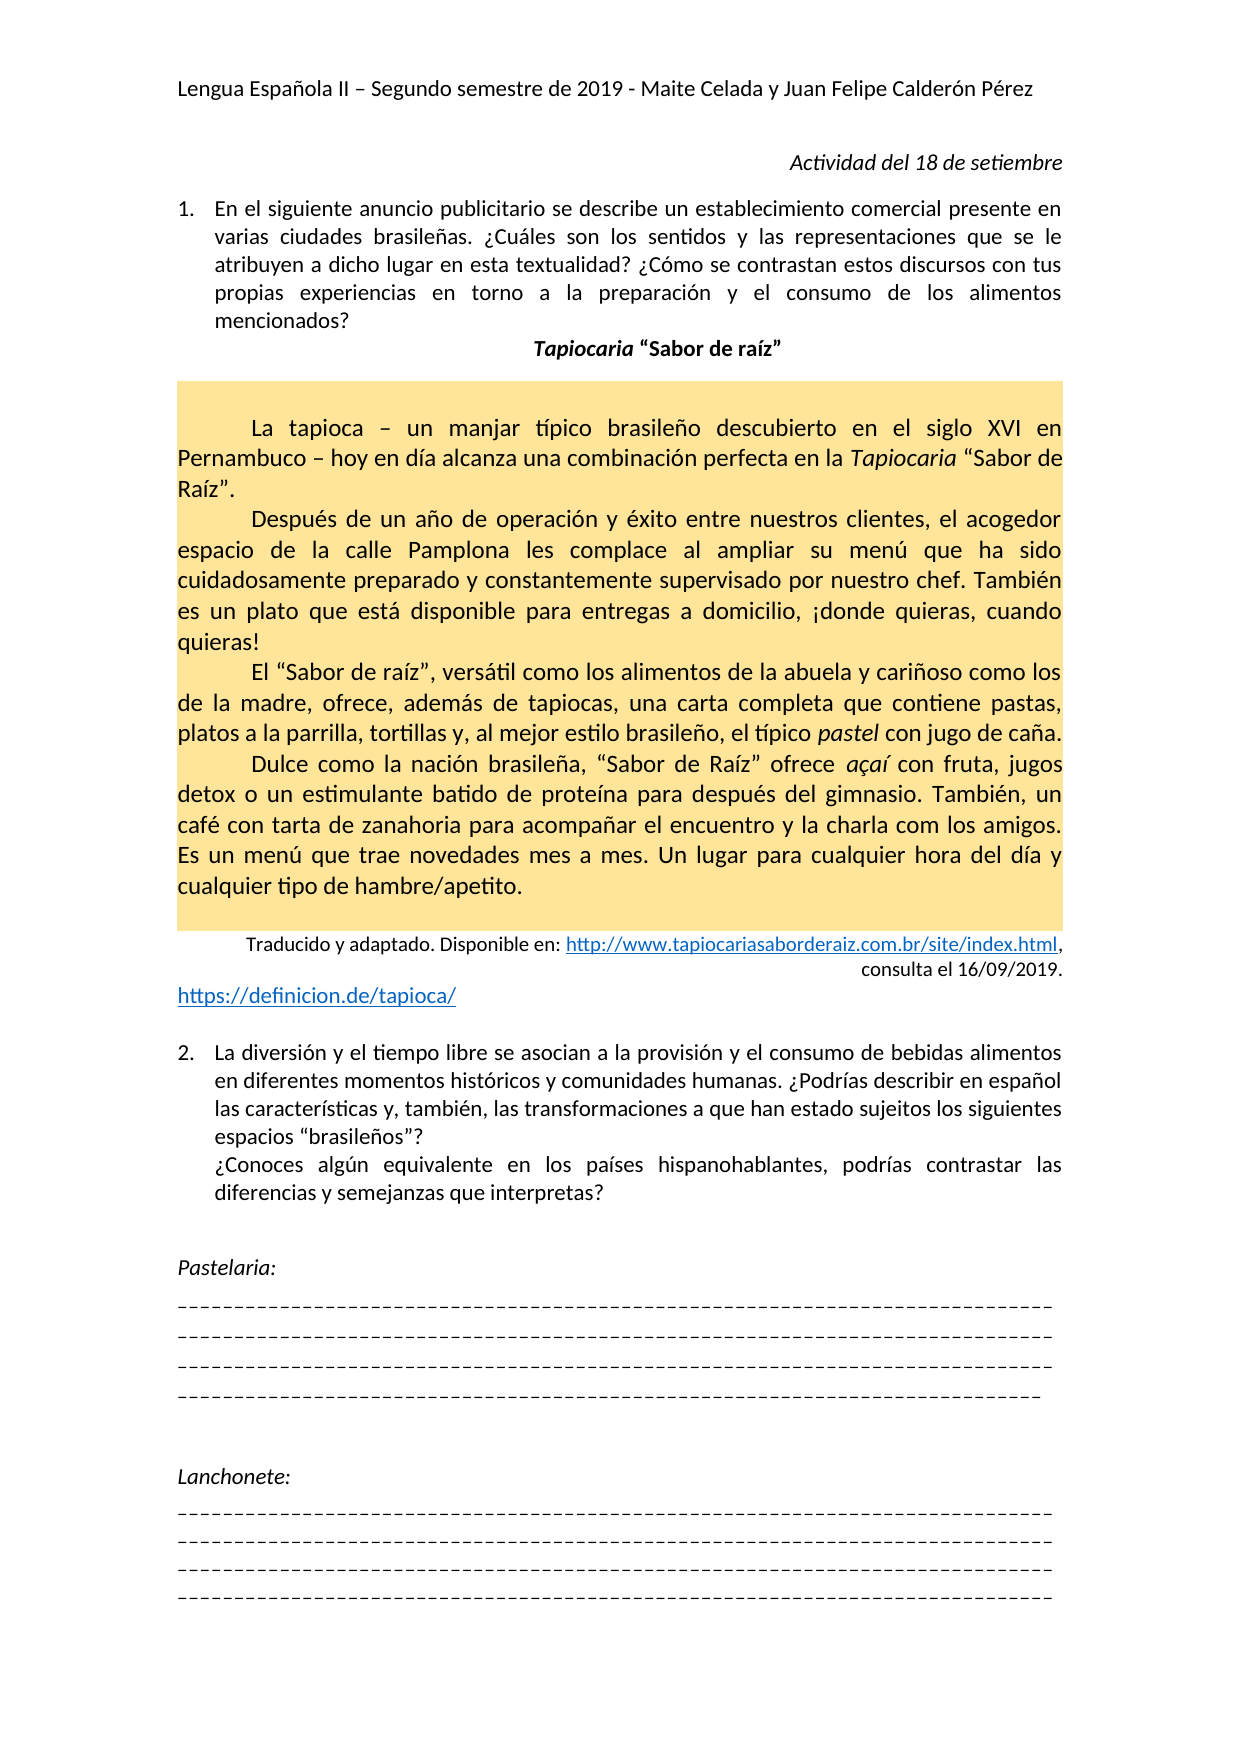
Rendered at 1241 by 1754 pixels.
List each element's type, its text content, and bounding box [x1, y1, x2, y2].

text Actividad del 18 de setiembre [177, 148, 1063, 176]
text https://definicion.de/tapioca/ [177, 982, 1063, 1010]
list ¿Conoces algún equivalente en los países hispanohablantes, podrías contrastar las diferencias y semejanzas que interpretas? [214, 1150, 1063, 1206]
text La tapioca – un manjar típico brasileño descubierto en el siglo XVI en Pernambuco – hoy en día alcanza una combinación perfecta en la Tapiocaria “Sabor de Raíz”. [177, 412, 1063, 503]
list La diversión y el tiempo libre se asocian a la provisión y el consumo de bebidas alimentos en diferentes momentos históricos y comunidades humanas. ¿Podrías describir en español las características y, también, las transformaciones a que han estado sujeitos los siguientes espacios “brasileños”? [177, 1038, 1063, 1150]
text Traducido y adaptado. Disponible en: http://www.tapiocariasaborderaiz.com.br/site/index.html, consulta el 16/09/2019. [177, 931, 1063, 982]
text Pastelaria: [177, 1253, 1063, 1281]
list En el siguiente anuncio publicitario se describe un establecimiento comercial presente en varias ciudades brasileñas. ¿Cuáles son los sentidos y las representaciones que se le atribuyen a dicho lugar en esta textualidad? ¿Cómo se contrastan estos discursos con tus propias experiencias en torno a la preparación y el consumo de los alimentos mencionados? [177, 194, 1063, 334]
text Después de un año de operación y éxito entre nuestros clientes, el acogedor espacio de la calle Pamplona les complace al ampliar su menú que ha sido cuidadosamente preparado y constantemente supervisado por nuestro chef. También es un plato que está disponible para entregas a domicilio, ¡donde quieras, cuando quieras! [177, 503, 1063, 656]
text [177, 1490, 1063, 1574]
text Dulce como la nación brasileña, “Sabor de Raíz” ofrece açaí con fruta, jugos detox o un estimulante batido de proteína para después del gimnasio. También, un café con tarta de zanahoria para acompañar el encuentro y la charla com los amigos. Es un menú que trae novedades mes a mes. Un lugar para cualquier hora del día y cualquier tipo de hambre/apetito. [177, 748, 1063, 900]
list Tapiocaria “Sabor de raíz” [252, 334, 1063, 363]
text El “Sabor de raíz”, versátil como los alimentos de la abuela y cariñoso como los de la madre, ofrece, además de tapiocas, una carta completa que contiene pastas, platos a la parrilla, tortillas y, al mejor estilo brasileño, el típico pastel con jugo de caña. [177, 656, 1063, 748]
text _____________________________________________________________________________ [177, 1574, 1063, 1602]
text ___________________________________________________________________________________________________________________________________________________________________________________________________________________________________________________________________________________________________________________ [177, 1283, 1063, 1402]
text Lanchonete: [177, 1462, 1063, 1490]
